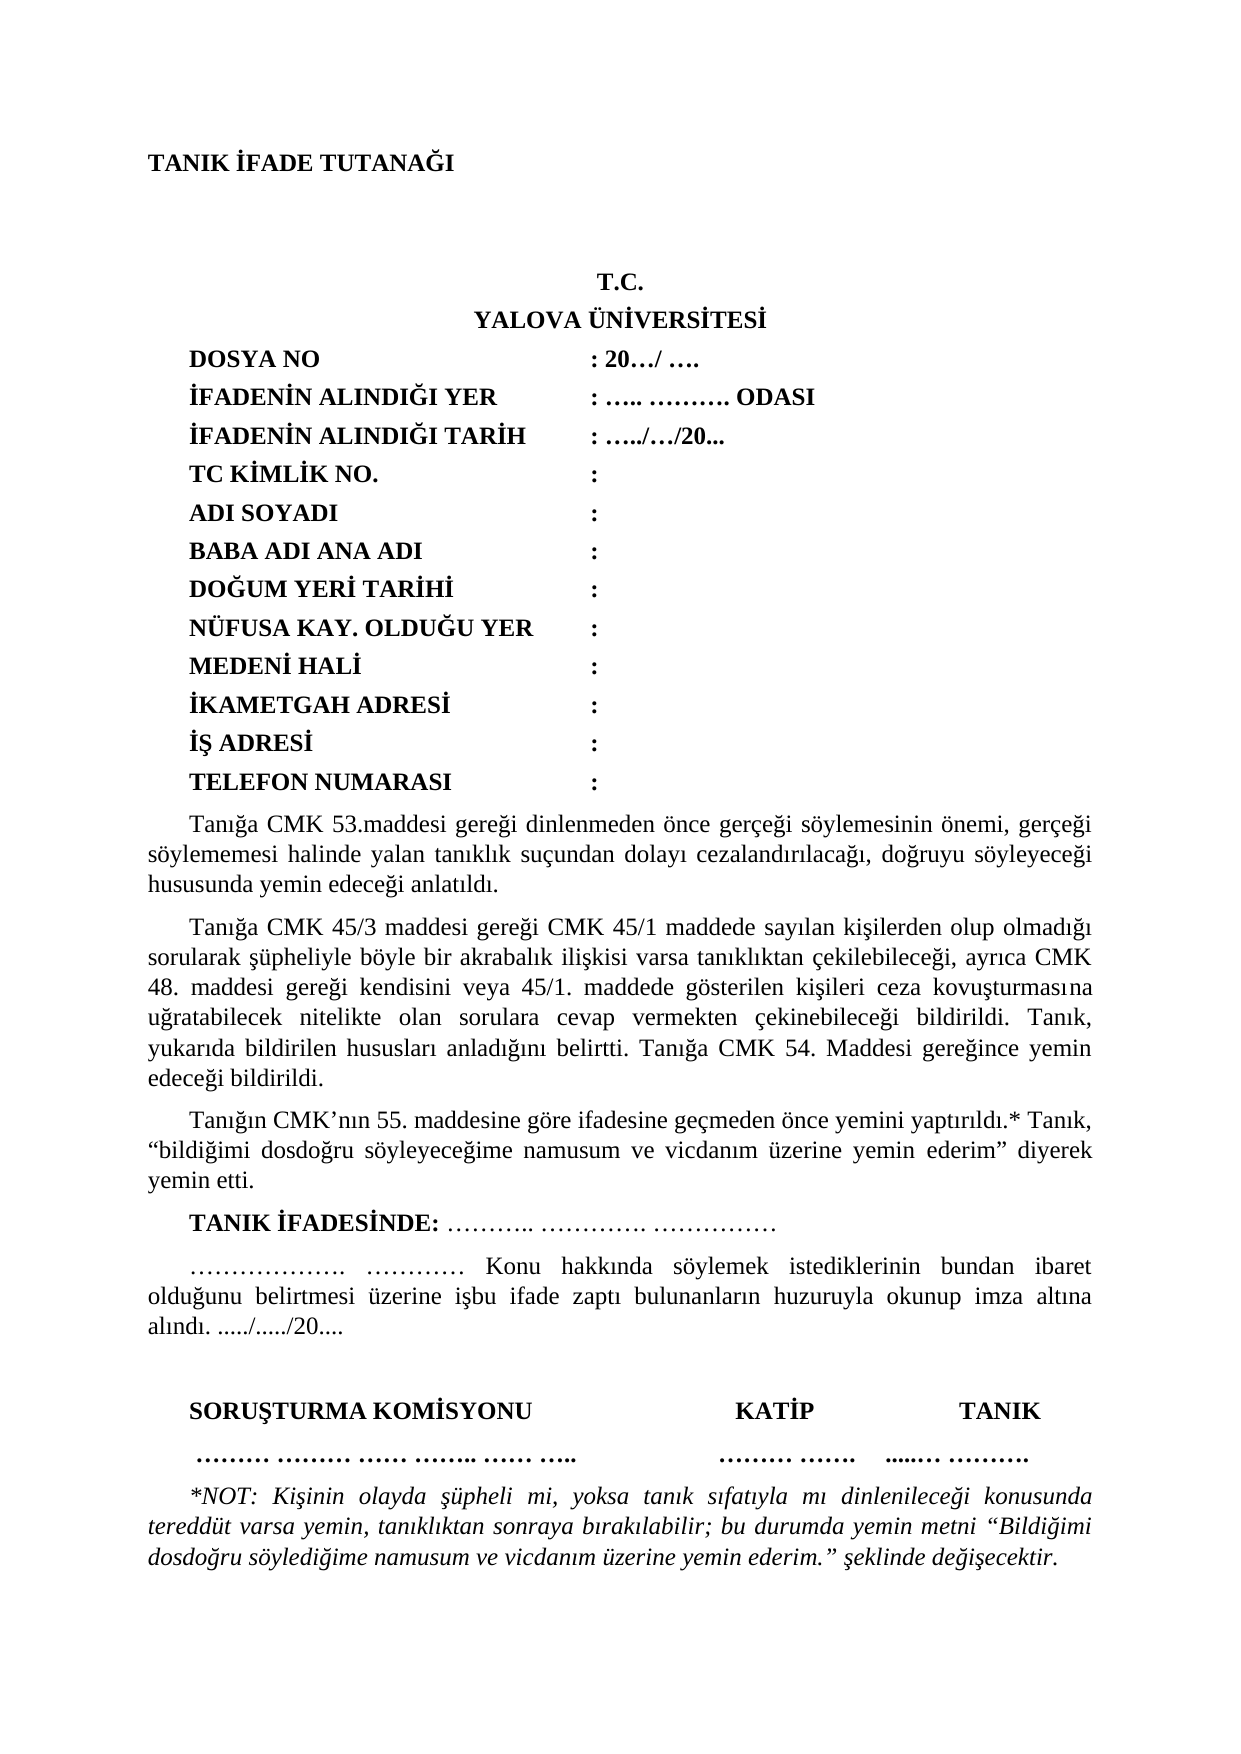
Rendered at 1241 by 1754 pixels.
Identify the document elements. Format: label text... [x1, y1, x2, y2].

text İFADENİN ALINDIĞI TARİH : …../…/20... [148, 421, 1093, 449]
text Tanığa CMK 53.maddesi gereği dinlenmeden önce gerçeği söylemesinin önemi, gerçeği söylememesi halinde yalan tanıklık suçundan dolayı cezalandırılacağı, doğruyu söyleyeceği hususunda yemin edeceği anlatıldı. [148, 809, 1093, 898]
text İŞ ADRESİ : [148, 728, 1093, 757]
text TELEFON NUMARASI : [148, 767, 1093, 796]
text T.C. [148, 267, 1093, 296]
text SORUŞTURMA KOMİSYONU KATİP TANIK [148, 1396, 1093, 1425]
text Tanığa CMK 45/3 maddesi gereği CMK 45/1 maddede sayılan kişilerden olup olmadığı sorularak şüpheliyle böyle bir akrabalık ilişkisi varsa tanıklıktan çekilebileceği, ayrıca CMK 48. maddesi gereği kendisini veya 45/1. maddede gösterilen kişileri ceza kovuşturmasına uğratabilecek nitelikte olan sorulara cevap vermekten çekinebileceği bildirildi. Tanık, yukarıda bildirilen hususları anladığını belirtti. Tanığa CMK 54. Maddesi gereğince yemin edeceği bildirildi. [148, 912, 1093, 1091]
text ………………. ………… Konu hakkında söylemek istediklerinin bundan ibaret olduğunu belirtmesi üzerine işbu ifade zaptı bulunanların huzuruyla okunup imza altına alındı. ...../...../20.... [148, 1251, 1093, 1340]
text ADI SOYADI : [148, 498, 1093, 526]
text ……… ……… …… …….. …… ….. ……… ……. .....… ………. [148, 1439, 1093, 1467]
text MEDENİ HALİ : [148, 651, 1093, 680]
text TANIK İFADE TUTANAĞI [148, 148, 1093, 176]
text TANIK İFADESİNDE: ……….. …………. …………… [148, 1208, 1093, 1237]
text BABA ADI ANA ADI : [148, 536, 1093, 565]
text DOĞUM YERİ TARİHİ : [148, 574, 1093, 603]
text Tanığın CMK’nın 55. maddesine göre ifadesine geçmeden önce yemini yaptırıldı.* Tanık, “bildiğimi dosdoğru söyleyeceğime namusum ve vicdanım üzerine yemin ederim” diyerek yemin etti. [148, 1105, 1093, 1194]
text İFADENİN ALINDIĞI YER : ….. ………. ODASI [148, 382, 1093, 411]
text İKAMETGAH ADRESİ : [148, 690, 1093, 719]
text *NOT: Kişinin olayda şüpheli mi, yoksa tanık sıfatıyla mı dinlenileceği konusunda tereddüt varsa yemin, tanıklıktan sonraya bırakılabilir; bu durumda yemin metni “Bildiğimi dosdoğru söylediğime namusum ve vicdanım üzerine yemin ederim.” şeklinde değişecektir. [148, 1481, 1093, 1570]
text YALOVA ÜNİVERSİTESİ [148, 306, 1093, 334]
text TC KİMLİK NO. : [148, 459, 1093, 488]
text DOSYA NO : 20…/ …. [148, 344, 1093, 373]
text NÜFUSA KAY. OLDUĞU YER : [148, 613, 1093, 642]
